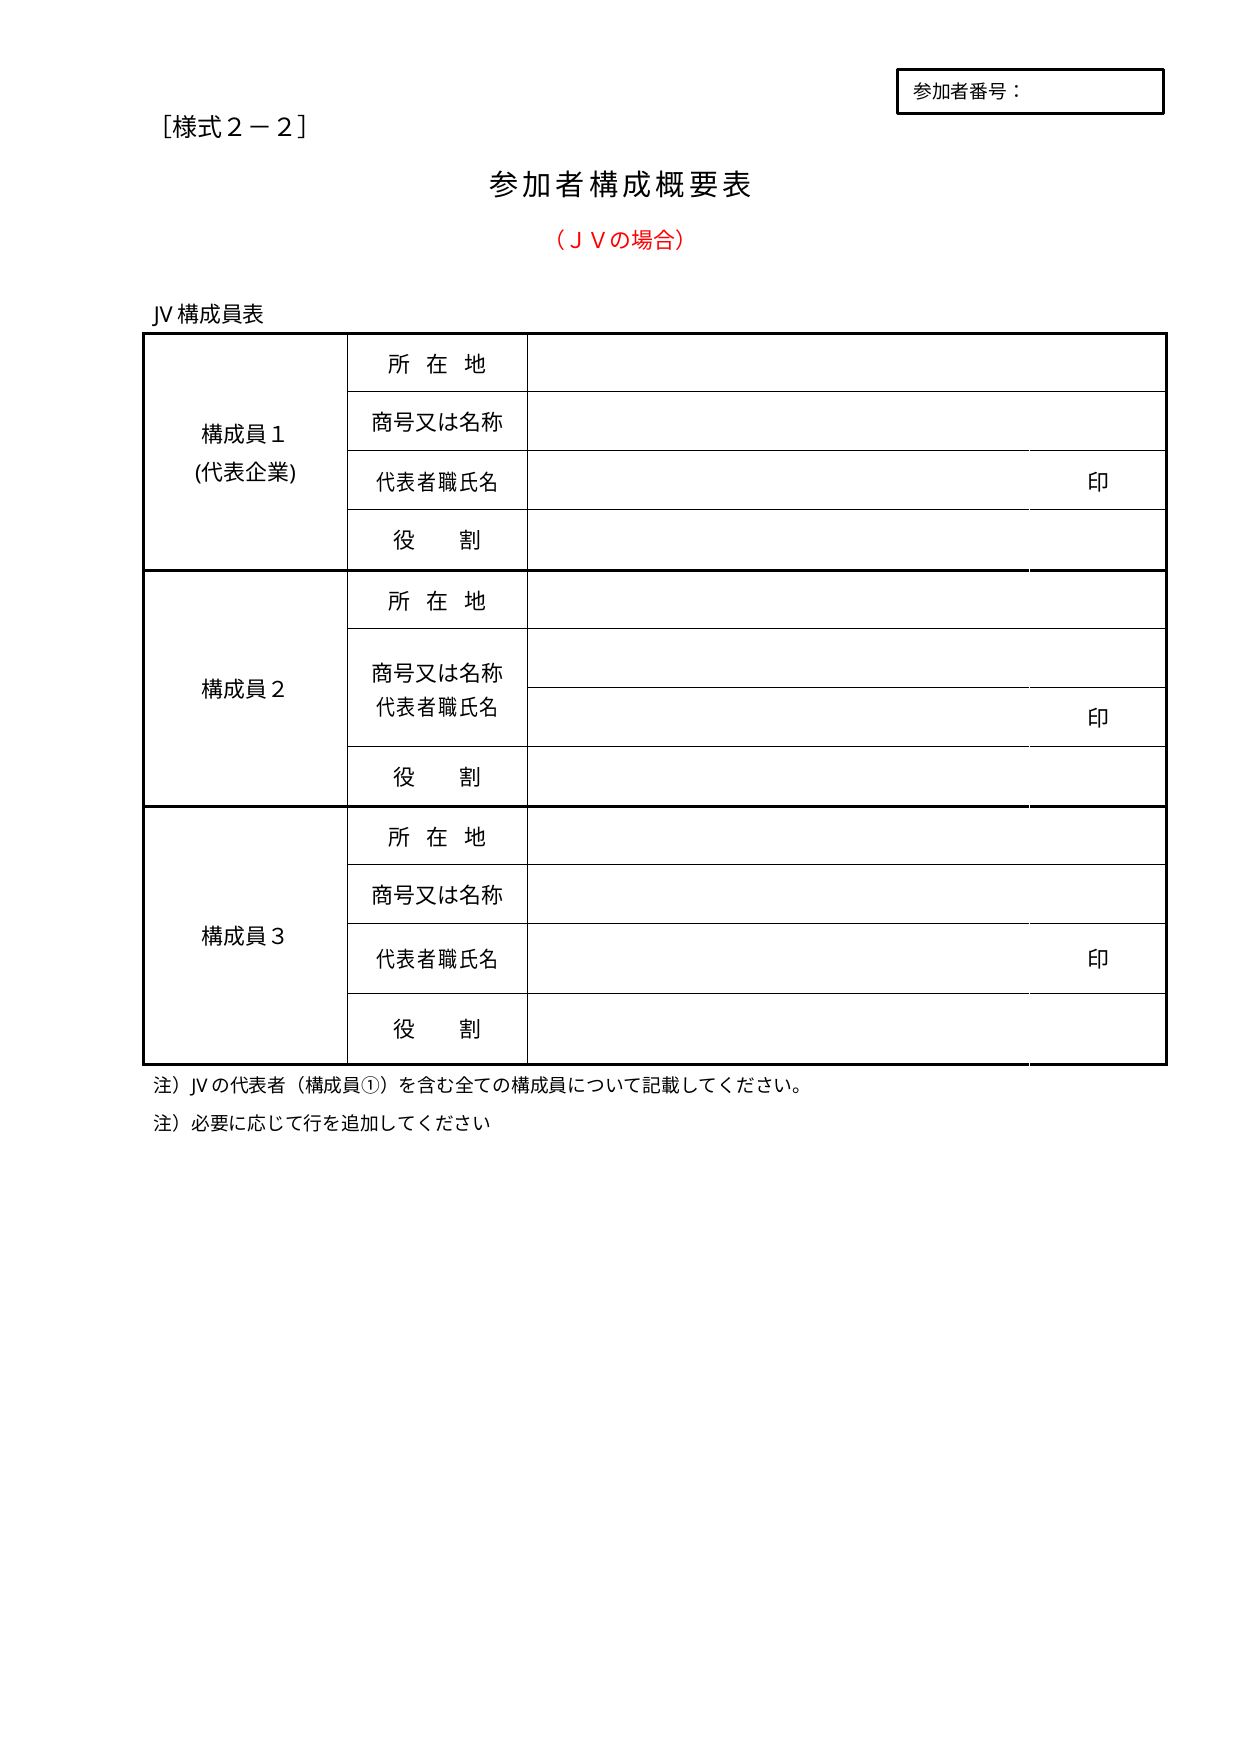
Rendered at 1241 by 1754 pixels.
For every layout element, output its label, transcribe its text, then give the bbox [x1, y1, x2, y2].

table_cell [528, 924, 1029, 993]
table_cell 印 [1030, 451, 1165, 509]
text 参加者構成概要表 [148, 145, 1092, 220]
table_cell [528, 510, 1029, 568]
table_cell 構成員１ (代表企業) [145, 335, 347, 568]
table_cell [528, 688, 1029, 746]
table_cell 商号又は名称 代表者職氏名 [348, 629, 527, 746]
table_cell 役割 [348, 747, 527, 805]
table_cell 代表者職氏名 [348, 924, 527, 993]
table_cell 商号又は名称 [348, 392, 527, 450]
table_cell [528, 808, 1165, 864]
table_cell 所在地 [348, 808, 527, 864]
table_cell [528, 994, 1029, 1062]
table_cell [528, 747, 1029, 805]
table_cell 商号又は名称 [348, 865, 527, 923]
table_cell 代表者職氏名 [348, 451, 527, 509]
table_cell 所在地 [348, 572, 527, 627]
table_cell [1030, 747, 1165, 805]
table_cell [528, 392, 1165, 450]
table_cell 印 [1030, 688, 1165, 746]
table_cell [528, 451, 1029, 509]
table_cell [1030, 510, 1165, 568]
table_cell 構成員３ [145, 808, 347, 1062]
table_cell 注）JVの代表者（構成員①）を含む全ての構成員について記載してください。 注）必要に応じて行を追加してください [143, 1066, 1167, 1178]
table_cell 印 [1030, 924, 1165, 993]
table_cell 構成員２ [145, 572, 347, 805]
table_cell 所在地 [348, 335, 527, 391]
table_cell [528, 335, 1165, 391]
text （ＪＶの場合） [148, 220, 1092, 257]
table_cell [528, 572, 1165, 627]
table_header JV構成員表 [143, 295, 1167, 332]
table_cell [528, 865, 1165, 923]
table_cell 役割 [348, 510, 527, 568]
text ［様式２－２］ [148, 107, 1092, 145]
table_cell 役割 [348, 994, 527, 1062]
table_cell [1030, 994, 1165, 1062]
table_cell [528, 629, 1165, 687]
